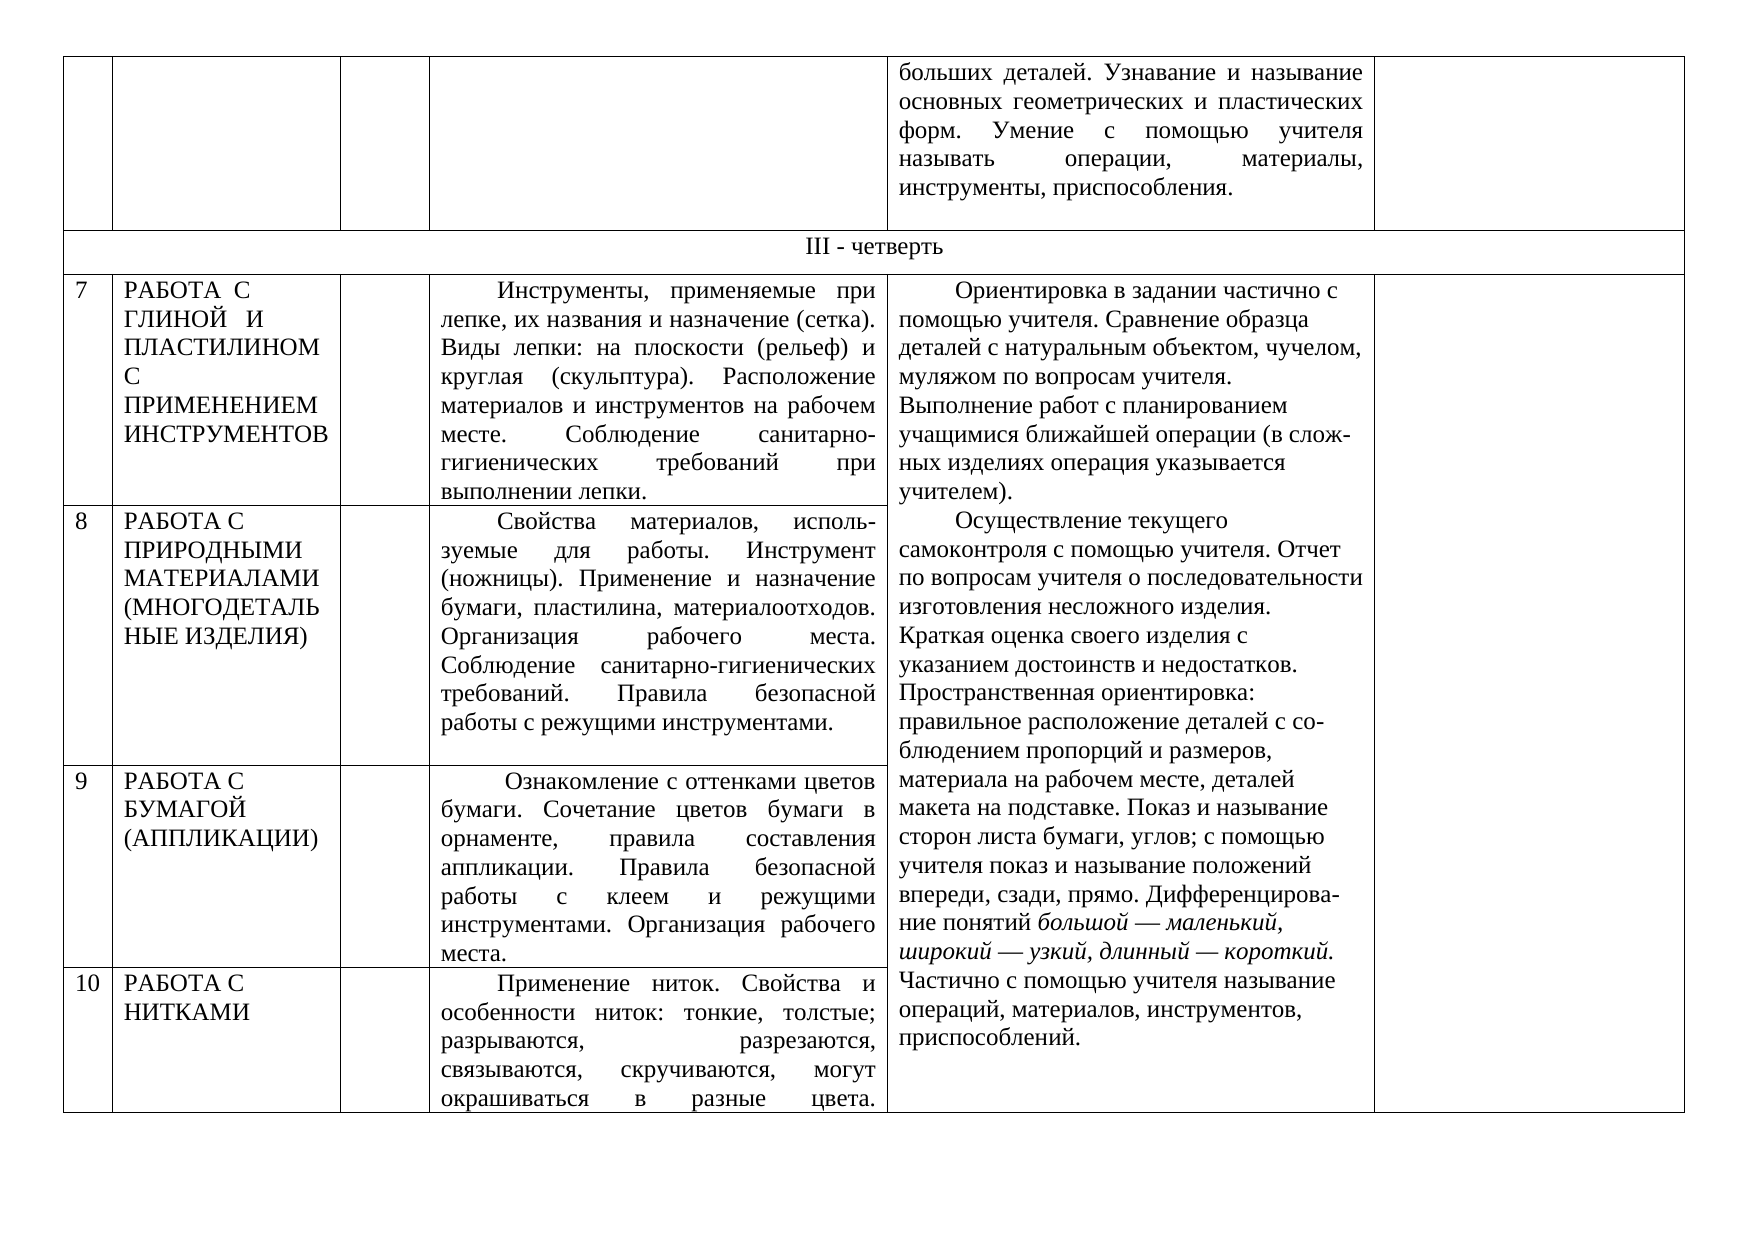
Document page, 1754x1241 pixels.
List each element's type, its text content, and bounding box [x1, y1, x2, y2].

table_cell [341, 57, 429, 230]
table_cell 7 [64, 275, 112, 505]
table_cell 6 [64, 57, 112, 230]
table_cell 9 [64, 766, 112, 967]
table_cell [430, 57, 887, 230]
table_cell 10 [64, 968, 112, 1112]
table_cell РАБОТА С НИТКАМИ [113, 968, 340, 1112]
table_cell [341, 766, 429, 967]
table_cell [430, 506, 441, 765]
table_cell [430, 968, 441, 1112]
table_cell Ориентировка в задании частично с помощью учителя. Сравнение образца деталей с натуральным объектом, чучелом, муляжом по вопросам учителя. Выполнение работ с планированием учащимися ближайшей операции (в сложных изделиях операция указывается учителем). Осуществление текущего самоконтроля с помощью учителя. Отчет по вопросам учителя о последовательности изготовления несложного изделия. Краткая оценка своего изделия с указанием достоинств и недостатков. Пространственная ориентировка: правильное расположение деталей с соблюдением пропорций и размеров, материала на рабочем месте, деталей макета на подставке. Показ и называние сторон листа бумаги, углов; с помощью учителя показ и называние положений впереди, сзади, прямо. Дифференцирование понятий большой — маленький, широкий — узкий, длинный — короткий. Частично с помощью учителя называние операций, материалов, инструментов, приспособлений. [888, 275, 1374, 1112]
table_cell [341, 275, 429, 505]
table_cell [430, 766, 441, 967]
table_cell РАБОТА С ПРИРОДНЫМИ МАТЕРИАЛАМИ (МНОГОДЕТАЛЬНЫЕ ИЗДЕЛИЯ) [113, 506, 340, 765]
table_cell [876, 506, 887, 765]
table_cell [341, 506, 429, 765]
table_cell [341, 968, 429, 1112]
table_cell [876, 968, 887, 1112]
table_cell РАБОТА С ГЛИНОЙ И ПЛАСТИЛИНОМ С ПРИМЕНЕНИЕМ ИНСТРУМЕНТОВ [113, 275, 340, 505]
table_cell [113, 57, 340, 230]
table_cell [1375, 275, 1684, 1112]
table_cell 8 [64, 506, 112, 765]
table_cell РАБОТА С БУМАГОЙ (АППЛИКАЦИИ) [113, 766, 340, 967]
table_cell Инструменты, применяемые при лепке, их названия и назначение (сетка). Виды лепки: на плоскости (рельеф) и круглая (скульптура). Расположение материалов и инструментов на рабочем месте. Соблюдение санитарно-гигиенических требований при выполнении лепки. [430, 275, 887, 505]
table_cell III - четверть [64, 231, 1684, 274]
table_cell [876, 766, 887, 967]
